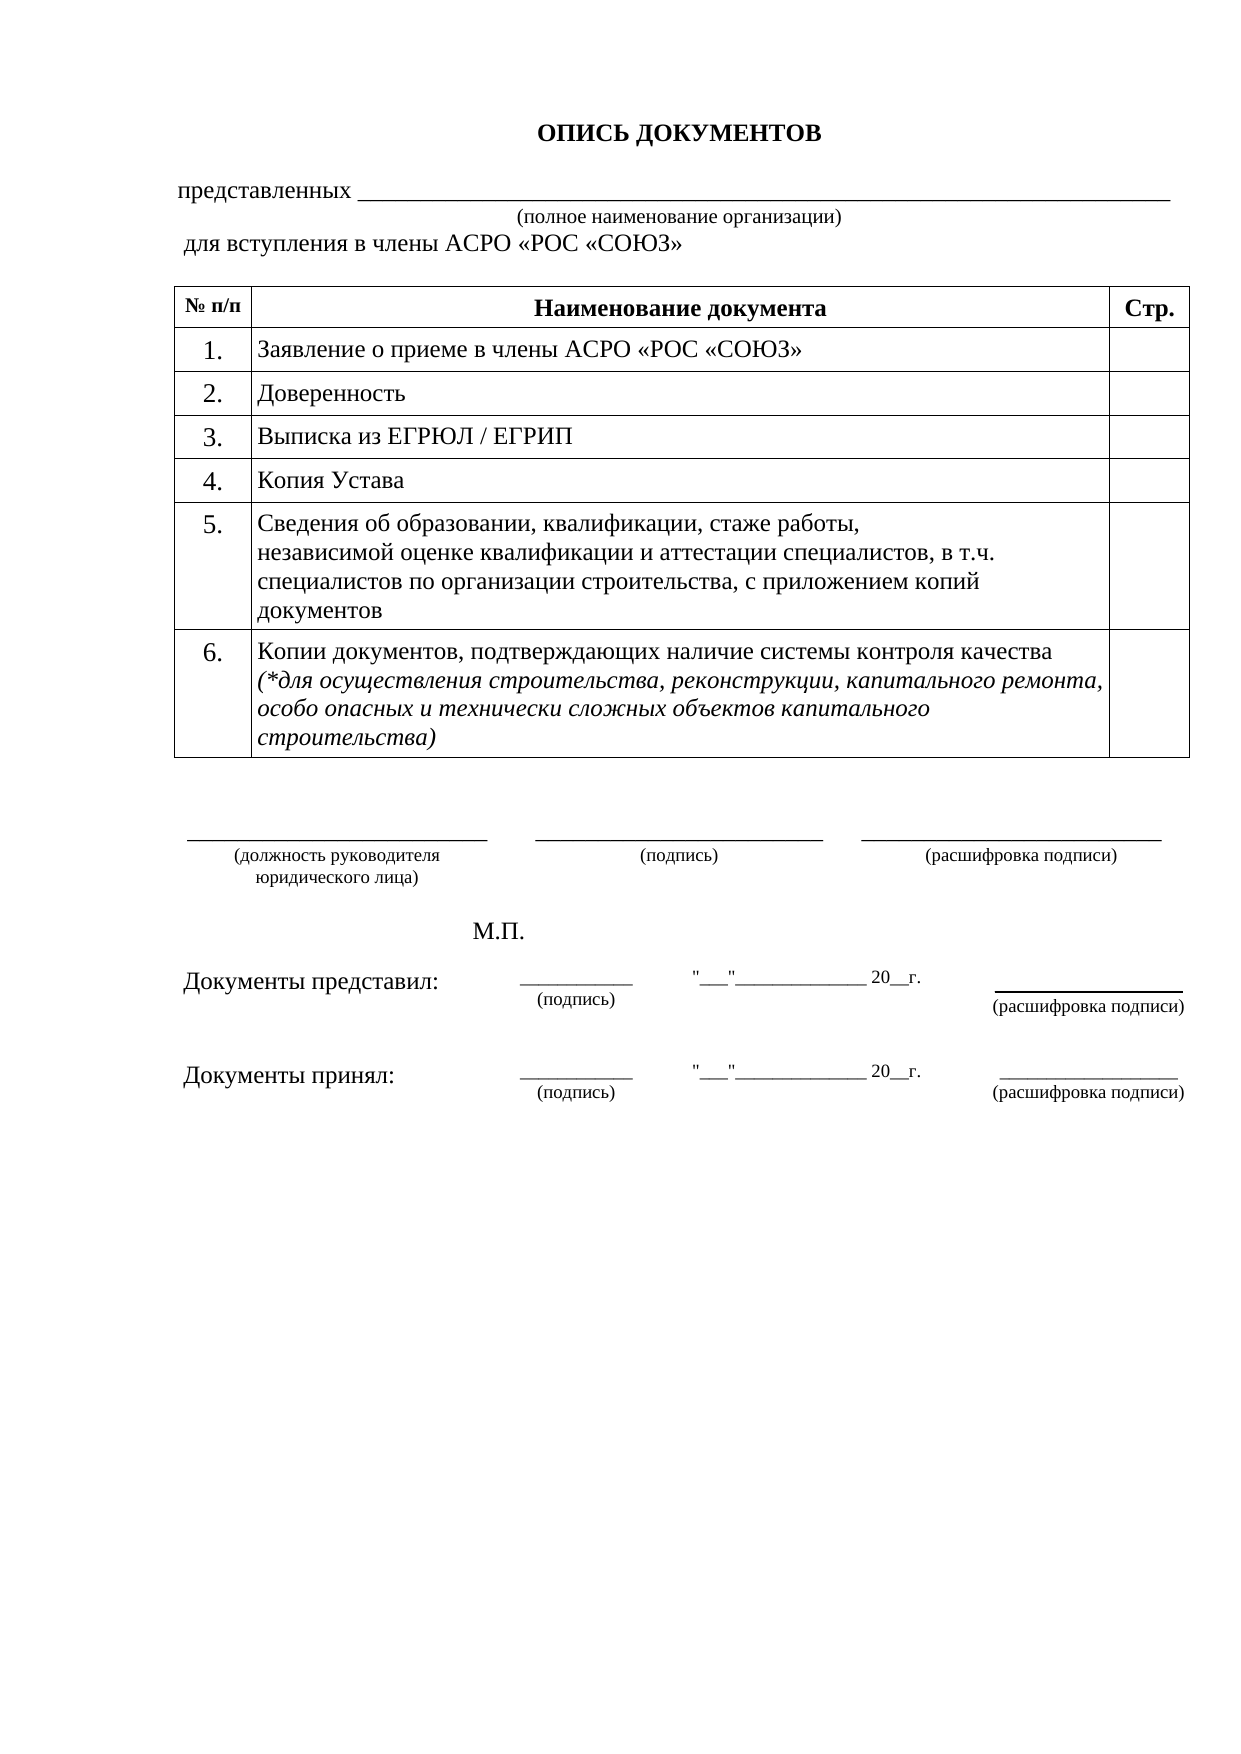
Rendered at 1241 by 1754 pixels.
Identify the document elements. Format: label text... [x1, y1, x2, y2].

table_cell Документы принял: [172, 1038, 497, 1147]
table_header _______________________ (подпись) [508, 815, 850, 887]
table_cell [1110, 416, 1189, 458]
table_cell Копия Устава [252, 459, 1109, 502]
text ОПИСЬ ДОКУМЕНТОВ [177, 118, 1181, 147]
table_cell 2. [175, 372, 251, 414]
table_cell 3. [175, 416, 251, 458]
table_header ________________________ (расшифровка подписи) [850, 815, 1192, 887]
text представленных _________________________________________________________________ [177, 176, 1181, 204]
table_header Стр. [1110, 287, 1189, 327]
text для вступления в члены АСРО «РОС «СОЮЗ» [177, 228, 1181, 257]
table_cell [1110, 372, 1189, 414]
table_header "___"______________ 20__г. [655, 945, 958, 1038]
text (полное наименование организации) [177, 204, 1181, 228]
table_header Наименование документа [252, 287, 1109, 327]
table_cell Заявление о приеме в члены АСРО «РОС «СОЮЗ» [252, 328, 1109, 371]
table_header ________________________ (должность руководителя юридического лица) [166, 815, 508, 887]
table_cell 6. [175, 630, 251, 757]
table_cell Копии документов, подтверждающих наличие системы контроля качества (*для осуществления строительства, реконструкции, капитального ремонта, особо опасных и технически сложных объектов капитального строительства) [252, 630, 1109, 757]
table_cell 4. [175, 459, 251, 502]
table_cell 1. [175, 328, 251, 371]
table_header ____________ (подпись) [497, 945, 655, 1038]
table_header Документы представил: [172, 945, 497, 1038]
table_header № п/п [175, 287, 251, 327]
table_cell [1110, 459, 1189, 502]
text М.П. [177, 916, 1181, 945]
table_cell Выписка из ЕГРЮЛ / ЕГРИП [252, 416, 1109, 458]
table_cell "___"______________ 20__г. [655, 1038, 958, 1147]
table_header _______________ (расшифровка подписи) [958, 945, 1219, 1038]
table_cell Сведения об образовании, квалификации, стаже работы, независимой оценке квалификации и аттестации специалистов, в т.ч. специалистов по организации строительства, с приложением копий документов [252, 503, 1109, 629]
table_cell ____________ (подпись) [497, 1038, 655, 1147]
table_cell [1110, 630, 1189, 757]
table_cell Доверенность [252, 372, 1109, 414]
table_cell ___________________ (расшифровка подписи) [958, 1038, 1219, 1147]
table_cell [1110, 328, 1189, 371]
table_cell [1110, 503, 1189, 629]
table_cell 5. [175, 503, 251, 629]
